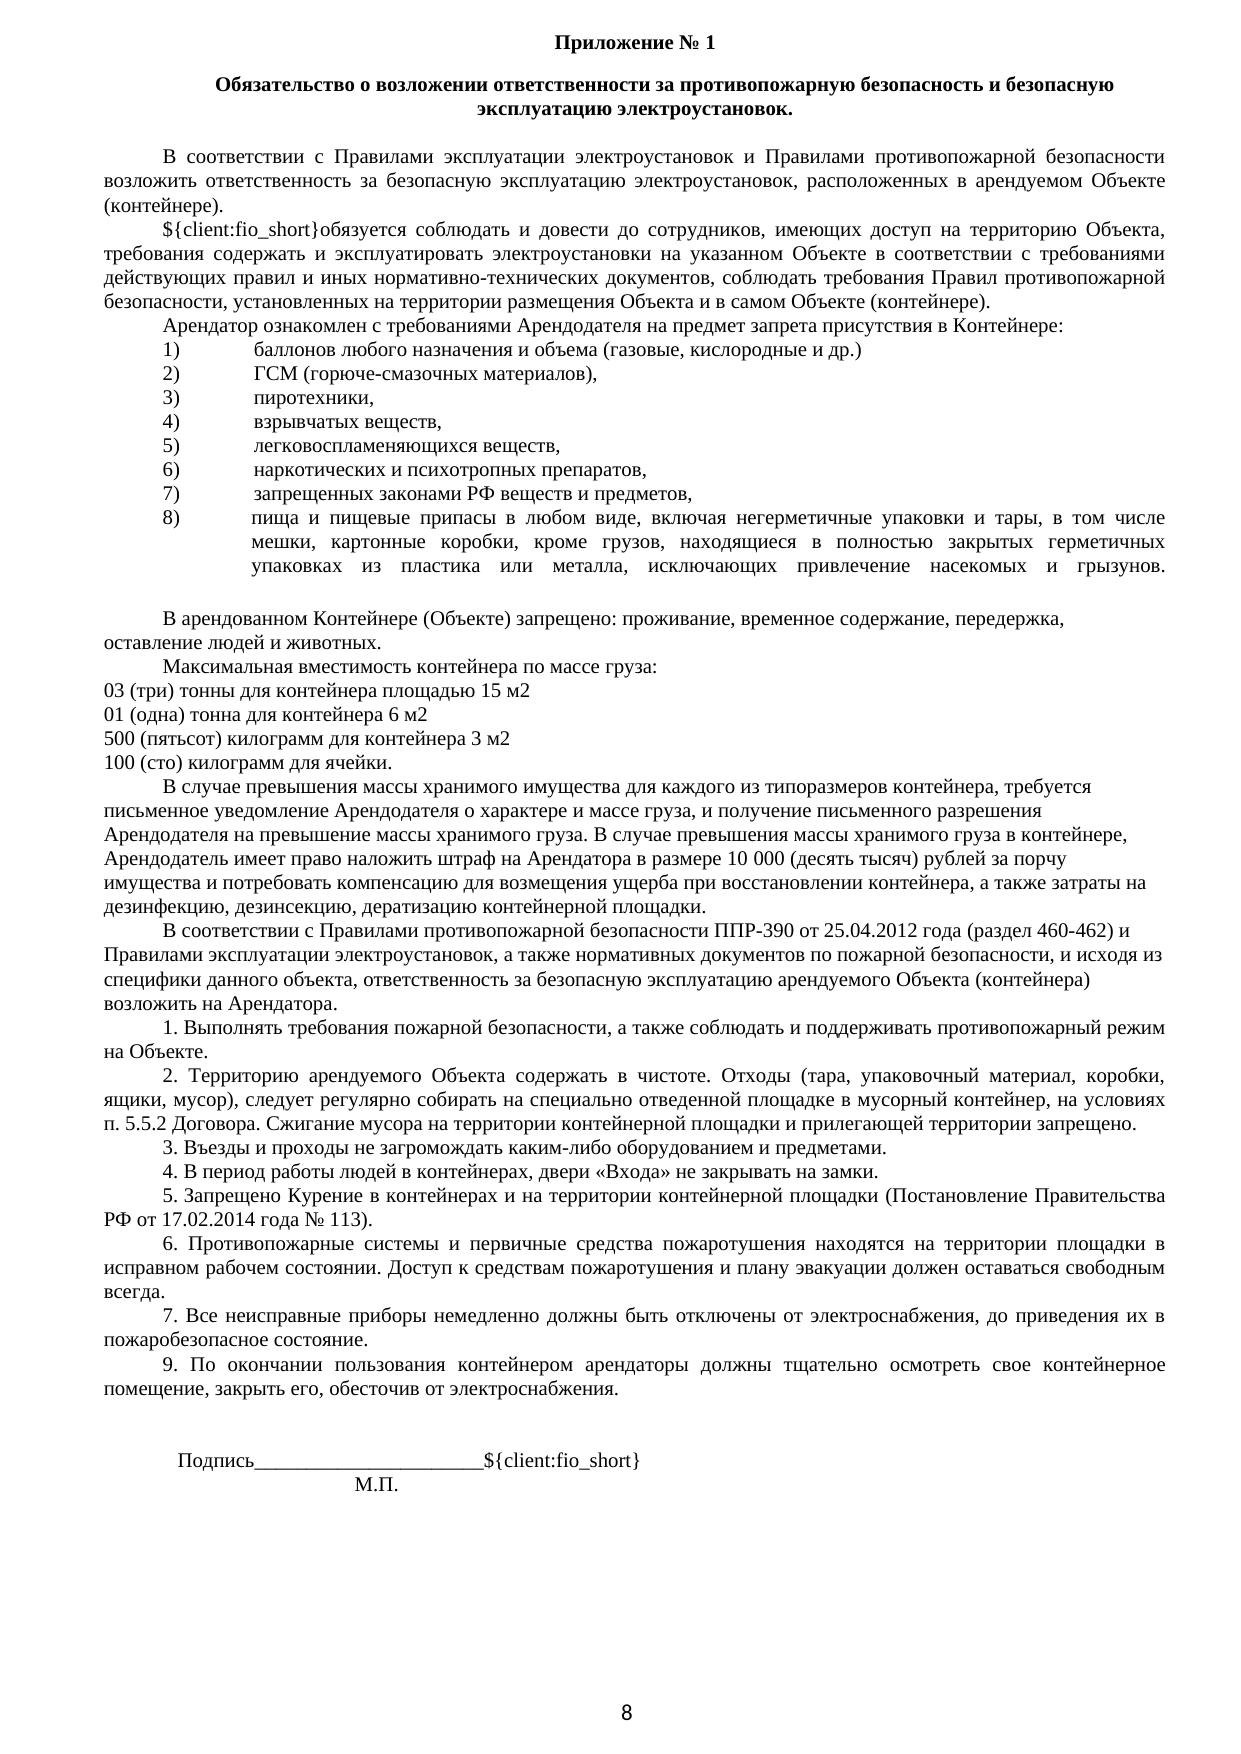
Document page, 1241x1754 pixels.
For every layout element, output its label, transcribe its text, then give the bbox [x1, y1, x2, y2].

text В соответствии с Правилами противопожарной безопасности ППР-390 от 25.04.2012 года (раздел 460-462) и Правилами эксплуатации электроустановок, а также нормативных документов по пожарной безопасности, и исходя из специфики данного объекта, ответственность за безопасную эксплуатацию арендуемого Объекта (контейнера) возложить на Арендатора. [103, 918, 1167, 1014]
list пища и пищевые припасы в любом виде, включая негерметичные упаковки и тары, в том числе мешки, картонные коробки, кроме грузов, находящиеся в полностью закрытых герметичных упаковках из пластика или металла, исключающих привлечение насекомых и грызунов. [162, 505, 1167, 606]
list взрывчатых веществ, [103, 409, 1167, 433]
text В арендованном Контейнере (Объекте) запрещено: проживание, временное содержание, передержка, оставление людей и животных. [103, 606, 1167, 654]
text 1. Выполнять требования пожарной безопасности, а также соблюдать и поддерживать противопожарный режим на Объекте. [103, 1014, 1167, 1063]
text 6. Противопожарные системы и первичные средства пожаротушения находятся на территории площадки в исправном рабочем состоянии. Доступ к средствам пожаротушения и плану эвакуации должен оставаться свободным всегда. [103, 1231, 1167, 1303]
text 9. По окончании пользования контейнером арендаторы должны тщательно осмотреть свое контейнерное помещение, закрыть его, обесточив от электроснабжения. [103, 1351, 1167, 1399]
text М.П. [103, 1472, 1167, 1496]
text ${client:fio_short}обязуется соблюдать и довести до сотрудников, имеющих доступ на территорию Объекта, требования содержать и эксплуатировать электроустановки на указанном Объекте в соответствии с требованиями действующих правил и иных нормативно-технических документов, соблюдать требования Правил противопожарной безопасности, установленных на территории размещения Объекта и в самом Объекте (контейнере). [103, 217, 1167, 313]
text 4. В период работы людей в контейнерах, двери «Входа» не закрывать на замки. [103, 1159, 1167, 1183]
list пиротехники, [103, 385, 1167, 409]
text Приложение № 1 [103, 29, 1167, 54]
list наркотических и психотропных препаратов, [103, 457, 1167, 481]
text 2. Территорию арендуемого Объекта содержать в чистоте. Отходы (тара, упаковочный материал, коробки, ящики, мусор), следует регулярно собирать на специально отведенной площадке в мусорный контейнер, на условиях п. 5.5.2 Договора. Сжигание мусора на территории контейнерной площадки и прилегающей территории запрещено. [103, 1063, 1167, 1135]
text Арендатор ознакомлен с требованиями Арендодателя на предмет запрета присутствия в Контейнере: [103, 313, 1167, 337]
text Максимальная вместимость контейнера по массе груза: 03 (три) тонны для контейнера площадью 15 м2 01 (одна) тонна для контейнера 6 м2 500 (пятьсот) килограмм для контейнера 3 м2 100 (сто) килограмм для ячейки. [103, 654, 1167, 774]
text Обязательство о возложении ответственности за противопожарную безопасность и безопасную эксплуатацию электроустановок. [103, 72, 1167, 120]
list легковоспламеняющихся веществ, [103, 433, 1167, 457]
text 7. Все неисправные приборы немедленно должны быть отключены от электроснабжения, до приведения их в пожаробезопасное состояние. [103, 1303, 1167, 1351]
text В соответствии с Правилами эксплуатации электроустановок и Правилами противопожарной безопасности возложить ответственность за безопасную эксплуатацию электроустановок, расположенных в арендуемом Объекте (контейнере). [103, 144, 1167, 217]
text В случае превышения массы хранимого имущества для каждого из типоразмеров контейнера, требуется письменное уведомление Арендодателя о характере и массе груза, и получение письменного разрешения Арендодателя на превышение массы хранимого груза. В случае превышения массы хранимого груза в контейнере, Арендодатель имеет право наложить штраф на Арендатора в размере 10 000 (десять тысяч) рублей за порчу имущества и потребовать компенсацию для возмещения ущерба при восстановлении контейнера, а также затраты на дезинфекцию, дезинсекцию, дератизацию контейнерной площадки. [103, 774, 1167, 918]
list запрещенных законами РФ веществ и предметов, [103, 481, 1167, 505]
text Подпись______________________${client:fio_short} [103, 1448, 1167, 1472]
list баллонов любого назначения и объема (газовые, кислородные и др.) [103, 337, 1167, 361]
text 5. Запрещено Курение в контейнерах и на территории контейнерной площадки (Постановление Правительства РФ от 17.02.2014 года № 113). [103, 1183, 1167, 1231]
list ГСМ (горюче-смазочных материалов), [103, 361, 1167, 385]
text 3. Въезды и проходы не загромождать каким-либо оборудованием и предметами. [103, 1135, 1167, 1159]
